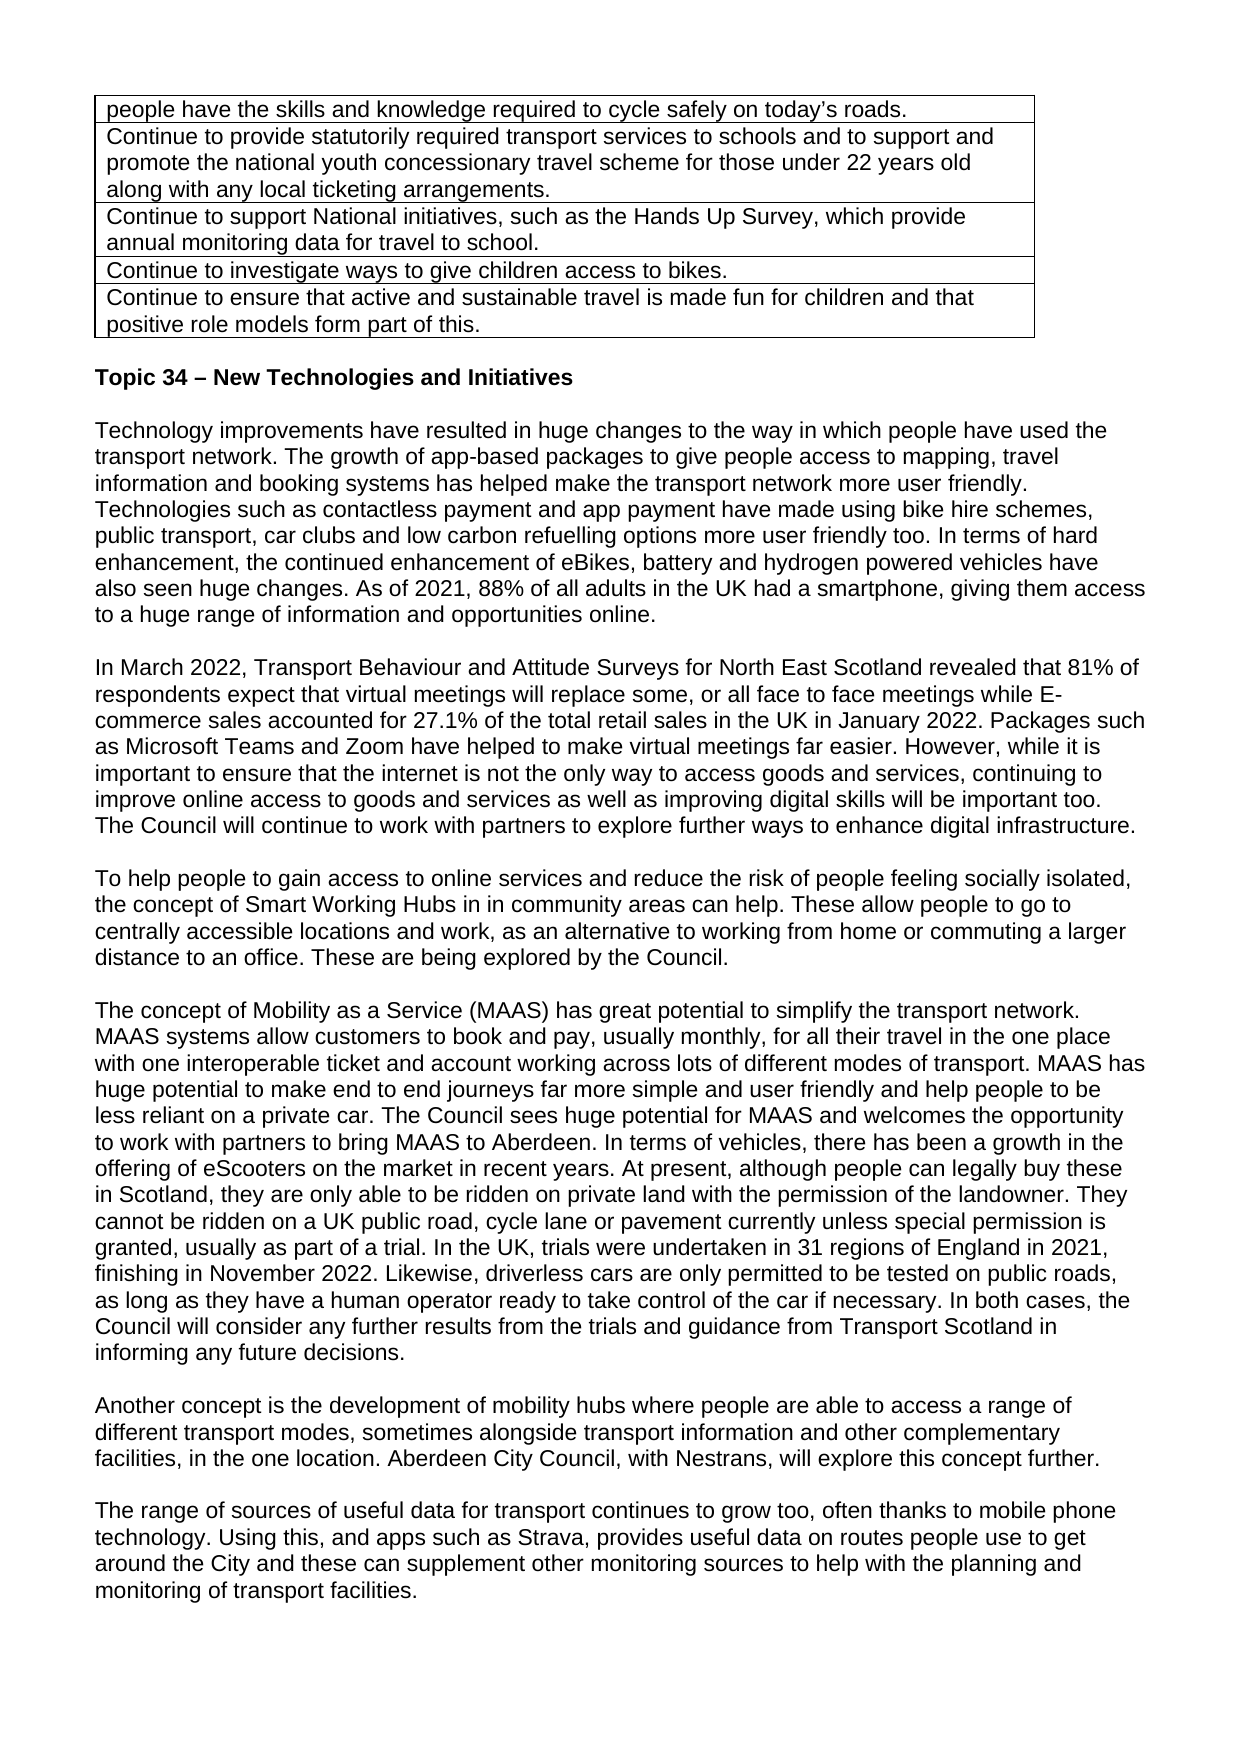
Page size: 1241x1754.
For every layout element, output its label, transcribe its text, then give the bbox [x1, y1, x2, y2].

text To help people to gain access to online services and reduce the risk of people feeling socially isolated, the concept of Smart Working Hubs in in community areas can help. These allow people to go to centrally accessible locations and work, as an alternative to working from home or commuting a larger distance to an office. These are being explored by the Council. [94, 865, 1146, 970]
table_cell Continue to investigate ways to give children access to bikes. [96, 257, 1034, 283]
table_cell Continue to support National initiatives, such as the Hands Up Survey, which provide annual monitoring data for travel to school. [96, 203, 1034, 256]
table_cell Continue to ensure that active and sustainable travel is made fun for children and that positive role models form part of this. [96, 284, 1034, 337]
text The concept of Mobility as a Service (MAAS) has great potential to simplify the transport network. MAAS systems allow customers to book and pay, usually monthly, for all their travel in the one place with one interoperable ticket and account working across lots of different modes of transport. MAAS has huge potential to make end to end journeys far more simple and user friendly and help people to be less reliant on a private car. The Council sees huge potential for MAAS and welcomes the opportunity to work with partners to bring MAAS to Aberdeen. In terms of vehicles, there has been a growth in the offering of eScooters on the market in recent years. At present, although people can legally buy these in Scotland, they are only able to be ridden on private land with the permission of the landowner. They cannot be ridden on a UK public road, cycle lane or pavement currently unless special permission is granted, usually as part of a trial. In the UK, trials were undertaken in 31 regions of England in 2021, finishing in November 2022. Likewise, driverless cars are only permitted to be tested on public roads, as long as they have a human operator ready to take control of the car if necessary. In both cases, the Council will consider any further results from the trials and guidance from Transport Scotland in informing any future decisions. [94, 997, 1146, 1366]
text Another concept is the development of mobility hubs where people are able to access a range of different transport modes, sometimes alongside transport information and other complementary facilities, in the one location. Aberdeen City Council, with Nestrans, will explore this concept further. [94, 1392, 1146, 1471]
text Technology improvements have resulted in huge changes to the way in which people have used the transport network. The growth of app-based packages to give people access to mapping, travel information and booking systems has helped make the transport network more user friendly. Technologies such as contactless payment and app payment have made using bike hire schemes, public transport, car clubs and low carbon refuelling options more user friendly too. In terms of hard enhancement, the continued enhancement of eBikes, battery and hydrogen powered vehicles have also seen huge changes. As of 2021, 88% of all adults in the UK had a smartphone, giving them access to a huge range of information and opportunities online. [94, 417, 1146, 628]
text In March 2022, Transport Behaviour and Attitude Surveys for North East Scotland revealed that 81% of respondents expect that virtual meetings will replace some, or all face to face meetings while E-commerce sales accounted for 27.1% of the total retail sales in the UK in January 2022. Packages such as Microsoft Teams and Zoom have helped to make virtual meetings far easier. However, while it is important to ensure that the internet is not the only way to access goods and services, continuing to improve online access to goods and services as well as improving digital skills will be important too. The Council will continue to work with partners to explore further ways to enhance digital infrastructure. [94, 654, 1146, 839]
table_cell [96, 96, 1034, 122]
text The range of sources of useful data for transport continues to grow too, often thanks to mobile phone technology. Using this, and apps such as Strava, provides useful data on routes people use to get around the City and these can supplement other monitoring sources to help with the planning and monitoring of transport facilities. [94, 1497, 1146, 1603]
text Topic 34 – New Technologies and Initiatives [94, 364, 1146, 391]
table_cell Continue to provide statutorily required transport services to schools and to support and promote the national youth concessionary travel scheme for those under 22 years old along with any local ticketing arrangements. [96, 123, 1034, 202]
